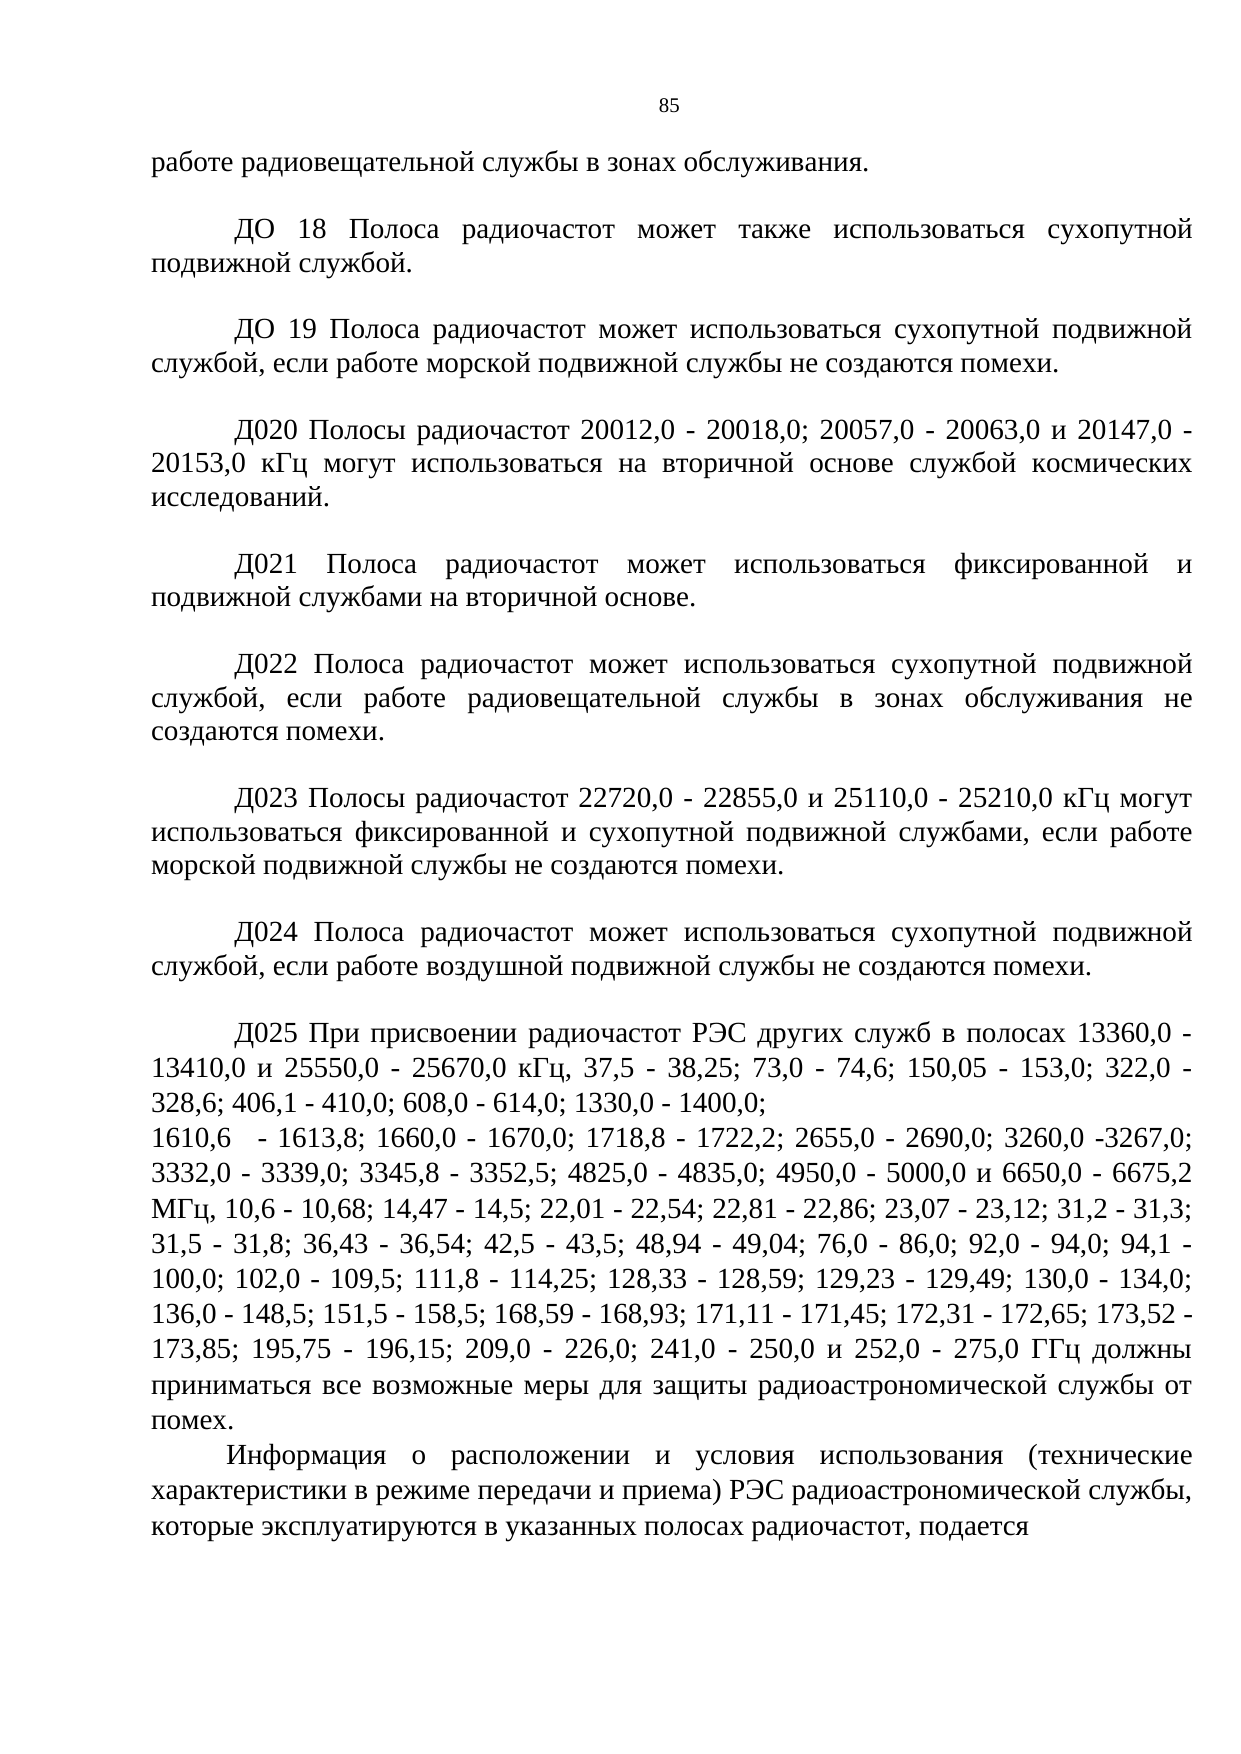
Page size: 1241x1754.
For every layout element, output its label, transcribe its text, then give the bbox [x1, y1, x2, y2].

text Д021 Полоса радиочастот может использоваться фиксированной и подвижной службами на вторичной основе. [151, 546, 1193, 613]
text Д025 При присвоении радиочастот РЭС других служб в полосах 13360,0 - 13410,0 и 25550,0 - 25670,0 кГц, 37,5 - 38,25; 73,0 - 74,6; 150,05 - 153,0; 322,0 - 328,6; 406,1 - 410,0; 608,0 - 614,0; 1330,0 - 1400,0; [151, 1015, 1193, 1119]
text Д023 Полосы радиочастот 22720,0 - 22855,0 и 25110,0 - 25210,0 кГц могут использоваться фиксированной и сухопутной подвижной службами, если работе морской подвижной службы не создаются помехи. [151, 780, 1193, 881]
text ДО 19 Полоса радиочастот может использоваться сухопутной подвижной службой, если работе морской подвижной службы не создаются помехи. [151, 312, 1193, 379]
text Д024 Полоса радиочастот может использоваться сухопутной подвижной службой, если работе воздушной подвижной службы не создаются помехи. [151, 914, 1193, 981]
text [151, 144, 1193, 178]
text Информация о расположении и условия использования (технические характеристики в режиме передачи и приема) РЭС радиоастрономической службы, которые эксплуатируются в указанных полосах радиочастот, подается [151, 1437, 1193, 1541]
text Д020 Полосы радиочастот 20012,0 - 20018,0; 20057,0 - 20063,0 и 20147,0 - 20153,0 кГц могут использоваться на вторичной основе службой космических исследований. [151, 412, 1193, 513]
list - 1613,8; 1660,0 - 1670,0; 1718,8 - 1722,2; 2655,0 - 2690,0; 3260,0 -3267,0; 3332,0 - 3339,0; 3345,8 - 3352,5; 4825,0 - 4835,0; 4950,0 - 5000,0 и 6650,0 - 6675,2 МГц, 10,6 - 10,68; 14,47 - 14,5; 22,01 - 22,54; 22,81 - 22,86; 23,07 - 23,12; 31,2 - 31,3; 31,5 - 31,8; 36,43 - 36,54; 42,5 - 43,5; 48,94 - 49,04; 76,0 - 86,0; 92,0 - 94,0; 94,1 - 100,0; 102,0 - 109,5; 111,8 - 114,25; 128,33 - 128,59; 129,23 - 129,49; 130,0 - 134,0; 136,0 - 148,5; 151,5 - 158,5; 168,59 - 168,93; 171,11 - 171,45; 172,31 - 172,65; 173,52 - 173,85; 195,75 - 196,15; 209,0 - 226,0; 241,0 - 250,0 и 252,0 - 275,0 ГГц должны приниматься все возможные меры для защиты радиоастрономической службы от помех. [151, 1120, 1193, 1436]
text ДО 18 Полоса радиочастот может также использоваться сухопутной подвижной службой. [151, 211, 1193, 278]
text Д022 Полоса радиочастот может использоваться сухопутной подвижной службой, если работе радиовещательной службы в зонах обслуживания не создаются помехи. [151, 646, 1193, 747]
